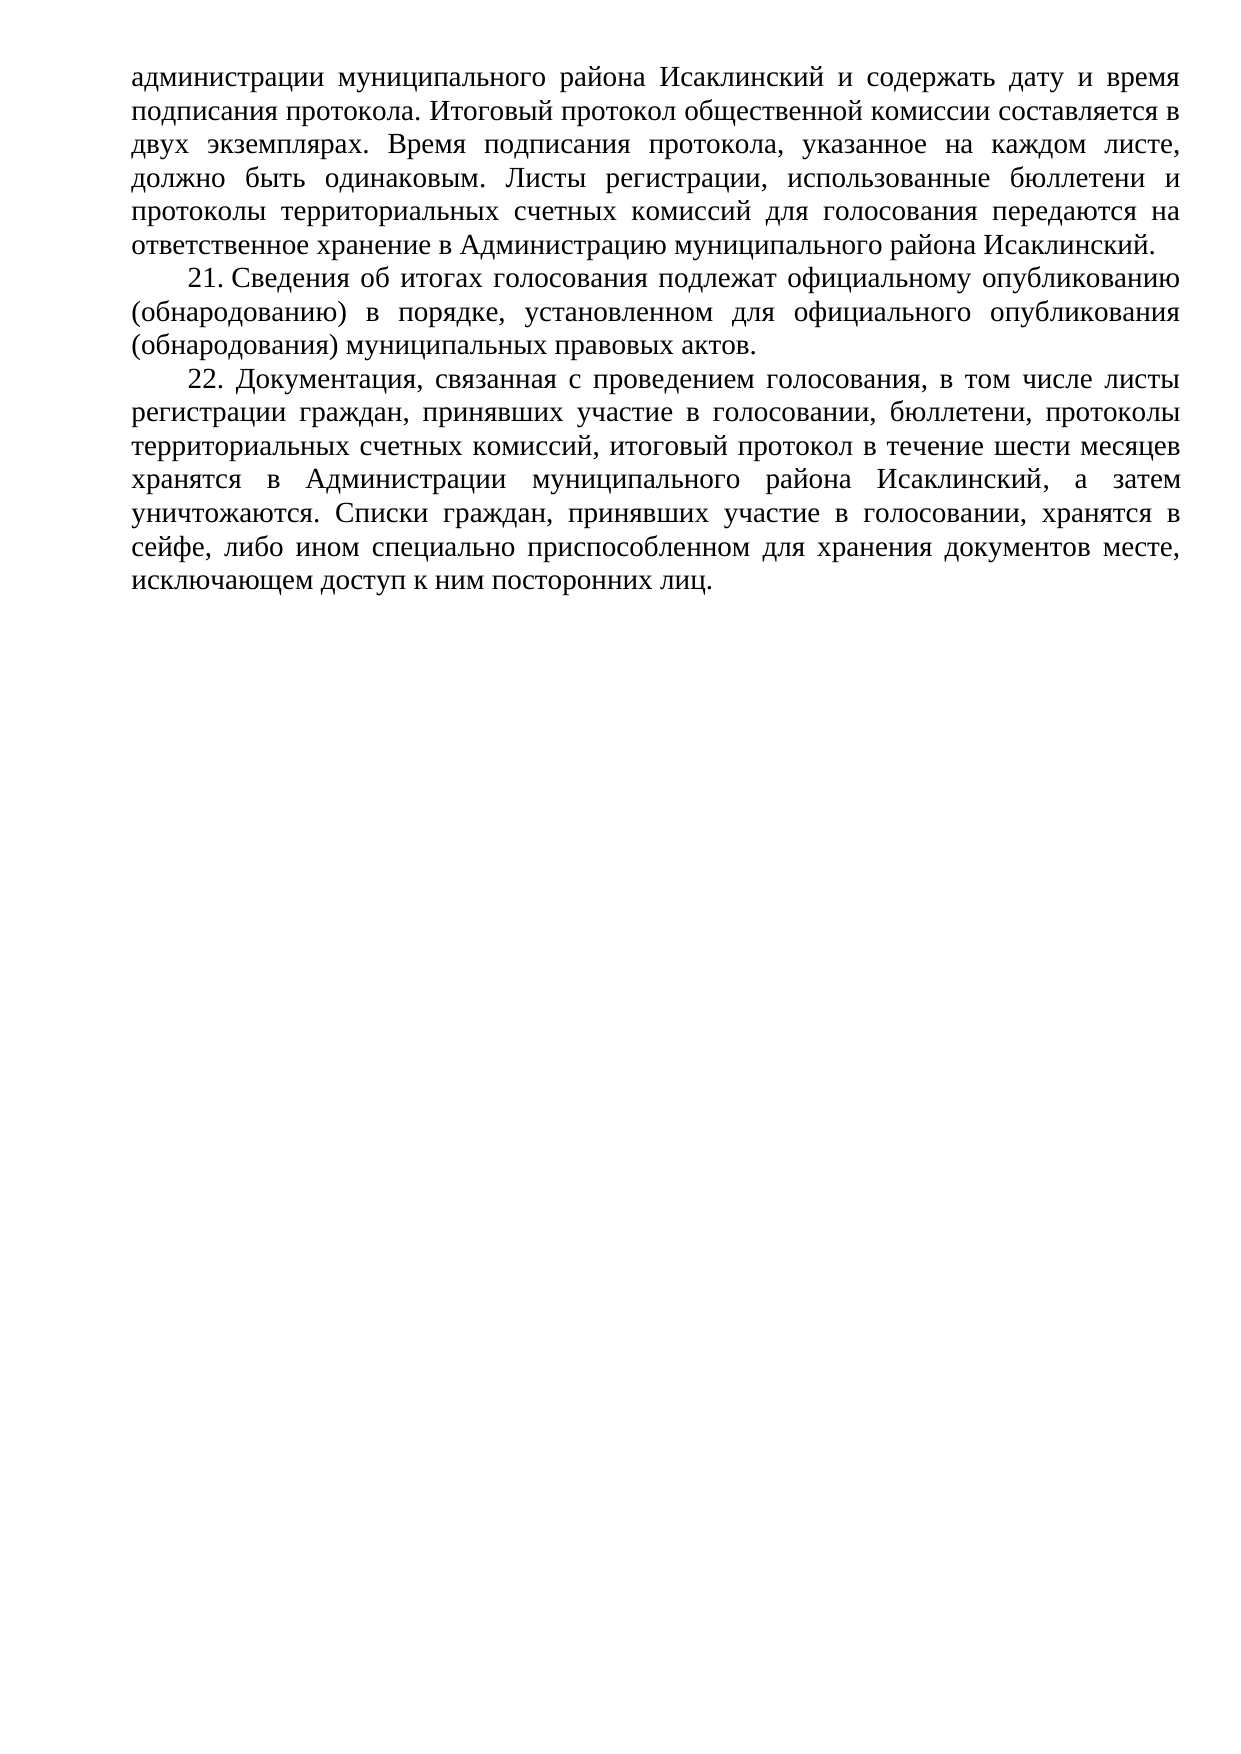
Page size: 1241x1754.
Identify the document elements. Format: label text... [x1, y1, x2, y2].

text 21. Сведения об итогах голосования подлежат официальному опубликованию (обнародованию) в порядке, установленном для официального опубликования (обнародования) муниципальных правовых актов. [131, 260, 1181, 361]
text 22. Документация, связанная с проведением голосования, в том числе листы регистрации граждан, принявших участие в голосовании, бюллетени, протоколы территориальных счетных комиссий, итоговый протокол в течение шести месяцев хранятся в Администрации муниципального района Исаклинский, а затем уничтожаются. Списки граждан, принявших участие в голосовании, хранятся в сейфе, либо ином специально приспособленном для хранения документов месте, исключающем доступ к ним посторонних лиц. [131, 361, 1181, 596]
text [131, 59, 1181, 260]
